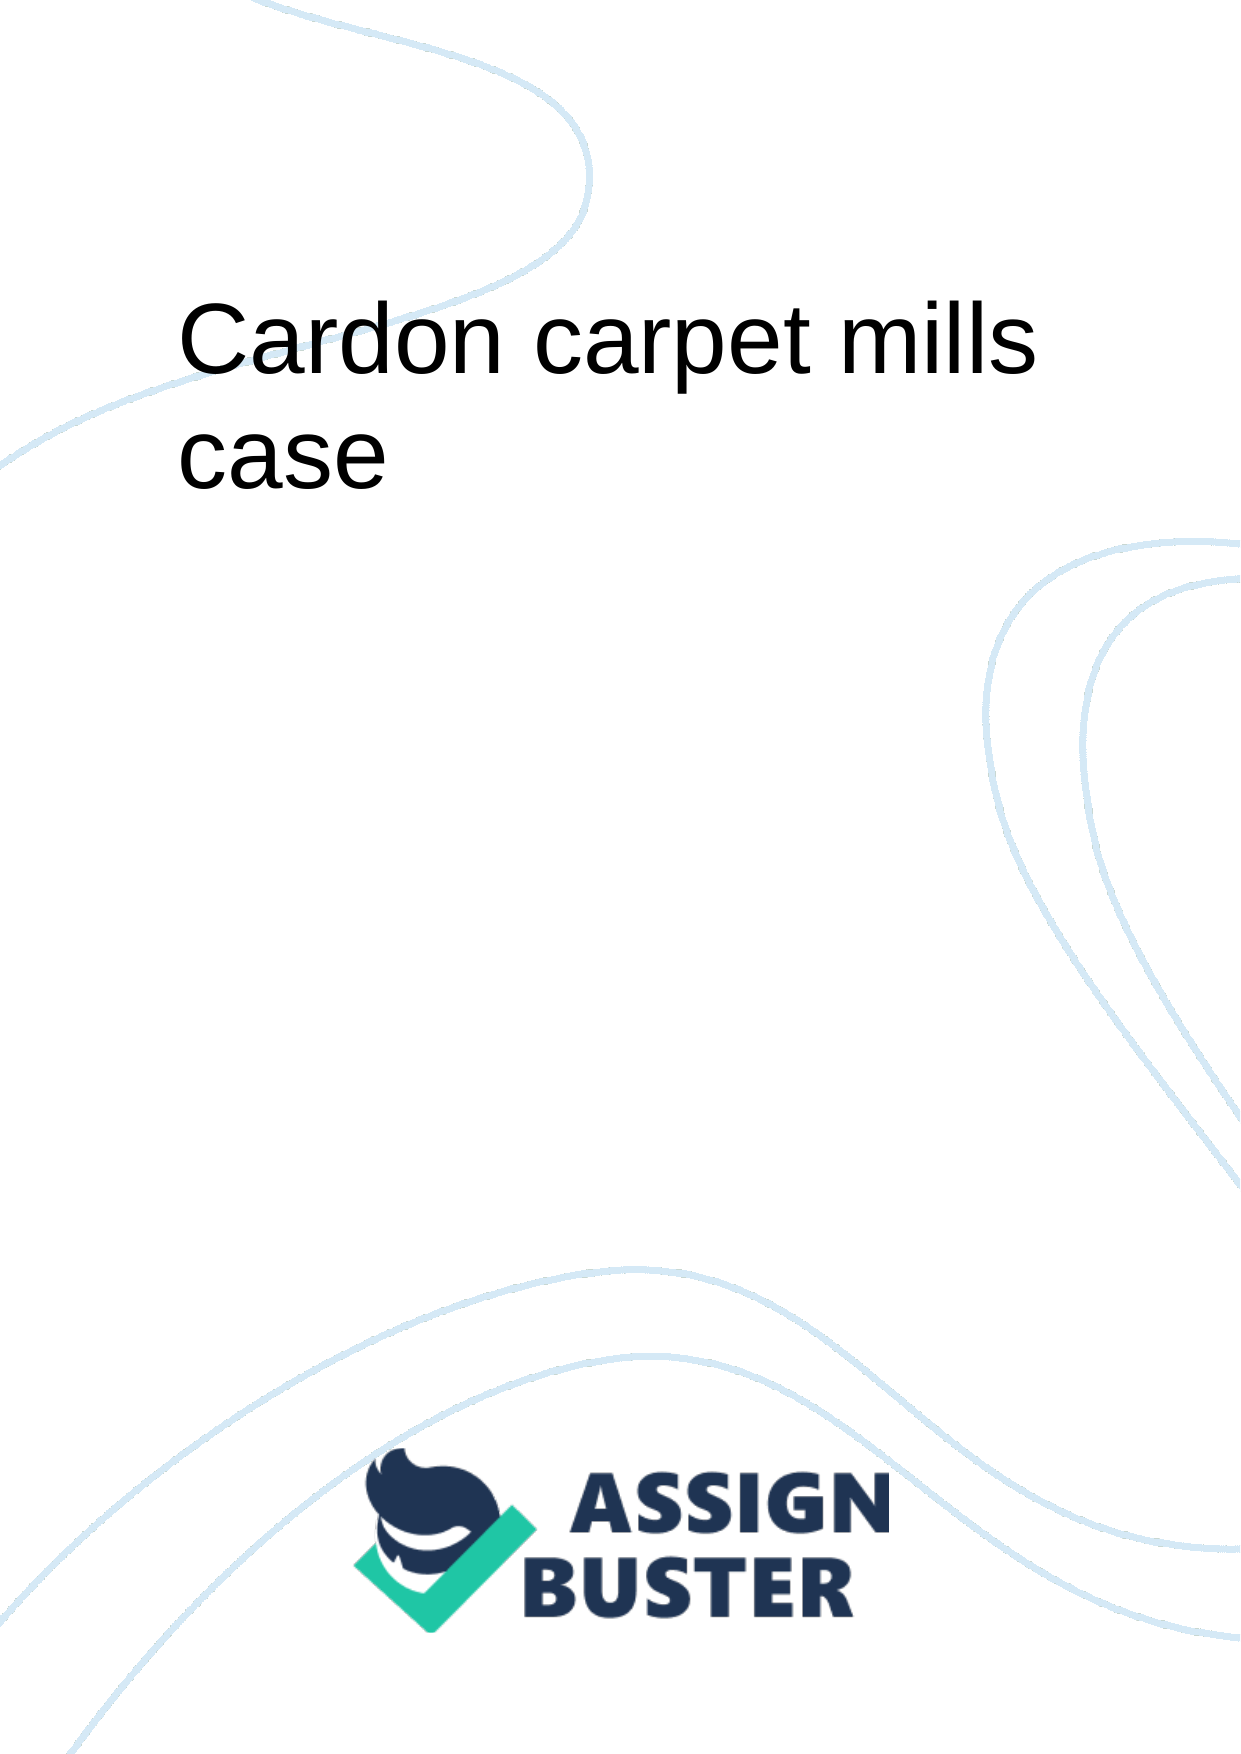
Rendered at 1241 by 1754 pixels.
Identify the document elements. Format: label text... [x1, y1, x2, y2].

picture [0, 0, 1241, 1754]
subtitle Cardon carpet mills case [177, 279, 1152, 509]
